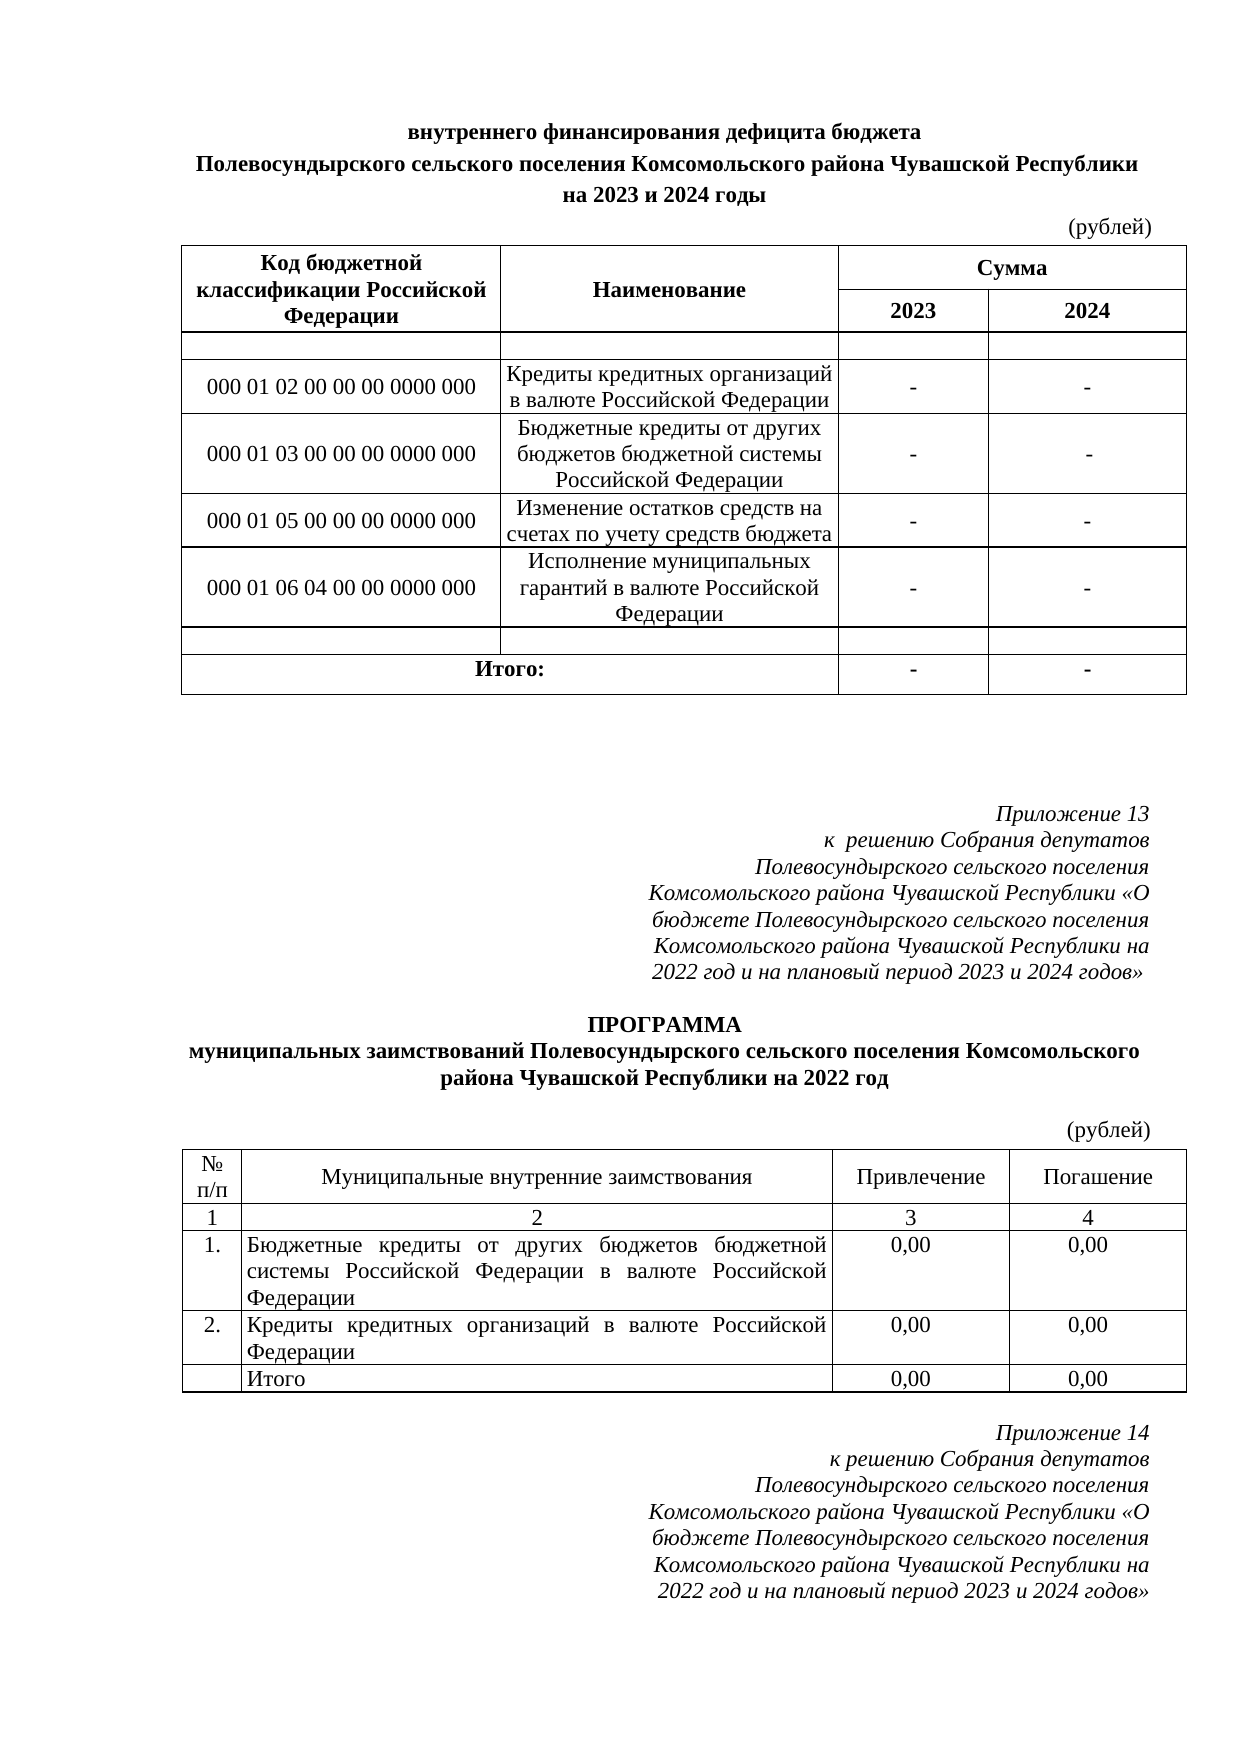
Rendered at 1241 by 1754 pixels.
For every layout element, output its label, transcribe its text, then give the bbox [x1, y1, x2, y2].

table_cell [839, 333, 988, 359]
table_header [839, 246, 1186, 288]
text (рублей) [118, 1116, 1152, 1143]
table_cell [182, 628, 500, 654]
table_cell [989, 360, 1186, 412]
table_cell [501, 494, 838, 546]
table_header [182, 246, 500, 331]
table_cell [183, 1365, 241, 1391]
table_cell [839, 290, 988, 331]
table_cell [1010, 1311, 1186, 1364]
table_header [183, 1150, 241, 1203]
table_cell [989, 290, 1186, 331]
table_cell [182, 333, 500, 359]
title Приложение 14 [646, 1419, 1152, 1445]
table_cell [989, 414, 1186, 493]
subtitle ПРОГРАММА [177, 1011, 1152, 1037]
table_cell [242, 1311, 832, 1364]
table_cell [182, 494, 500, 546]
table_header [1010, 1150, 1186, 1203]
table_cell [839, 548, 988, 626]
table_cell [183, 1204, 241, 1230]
text к решению Собрания депутатов Полевосундырского сельского поселения Комсомольского района Чувашской Республики «О бюджете Полевосундырского сельского поселения Комсомольского района Чувашской Республики на 2022 год и на плановый период 2023 и 2024 годов» [646, 827, 1152, 985]
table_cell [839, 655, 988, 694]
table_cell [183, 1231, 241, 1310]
text внутреннего финансирования дефицита бюджета [177, 118, 1152, 144]
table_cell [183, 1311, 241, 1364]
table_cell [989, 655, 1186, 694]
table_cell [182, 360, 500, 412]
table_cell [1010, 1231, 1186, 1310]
text к решению Собрания депутатов Полевосундырского сельского поселения Комсомольского района Чувашской Республики «О бюджете Полевосундырского сельского поселения Комсомольского района Чувашской Республики на 2022 год и на плановый период 2023 и 2024 годов» [646, 1445, 1152, 1603]
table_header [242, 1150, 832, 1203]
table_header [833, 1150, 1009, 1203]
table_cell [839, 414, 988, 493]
text (рублей) [177, 213, 1152, 239]
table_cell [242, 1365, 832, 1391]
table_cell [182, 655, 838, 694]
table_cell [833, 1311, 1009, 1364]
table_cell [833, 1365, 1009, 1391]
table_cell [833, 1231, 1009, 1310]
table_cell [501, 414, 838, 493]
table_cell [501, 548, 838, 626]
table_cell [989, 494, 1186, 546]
title Приложение 13 [646, 800, 1152, 827]
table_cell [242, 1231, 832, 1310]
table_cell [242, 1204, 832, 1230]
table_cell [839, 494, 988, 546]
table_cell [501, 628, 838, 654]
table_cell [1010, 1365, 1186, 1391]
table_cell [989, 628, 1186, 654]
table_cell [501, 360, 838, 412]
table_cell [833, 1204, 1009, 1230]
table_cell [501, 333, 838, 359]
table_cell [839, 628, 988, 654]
text Полевосундырского сельского поселения Комсомольского района Чувашской Республики на 2023 и 2024 годы [177, 150, 1152, 208]
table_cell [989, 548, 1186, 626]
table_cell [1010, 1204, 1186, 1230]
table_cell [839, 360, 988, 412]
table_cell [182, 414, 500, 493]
subtitle муниципальных заимствований Полевосундырского сельского поселения Комсомольского района Чувашской Республики на 2022 год [177, 1037, 1152, 1090]
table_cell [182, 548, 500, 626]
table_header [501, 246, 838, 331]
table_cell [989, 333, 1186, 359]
